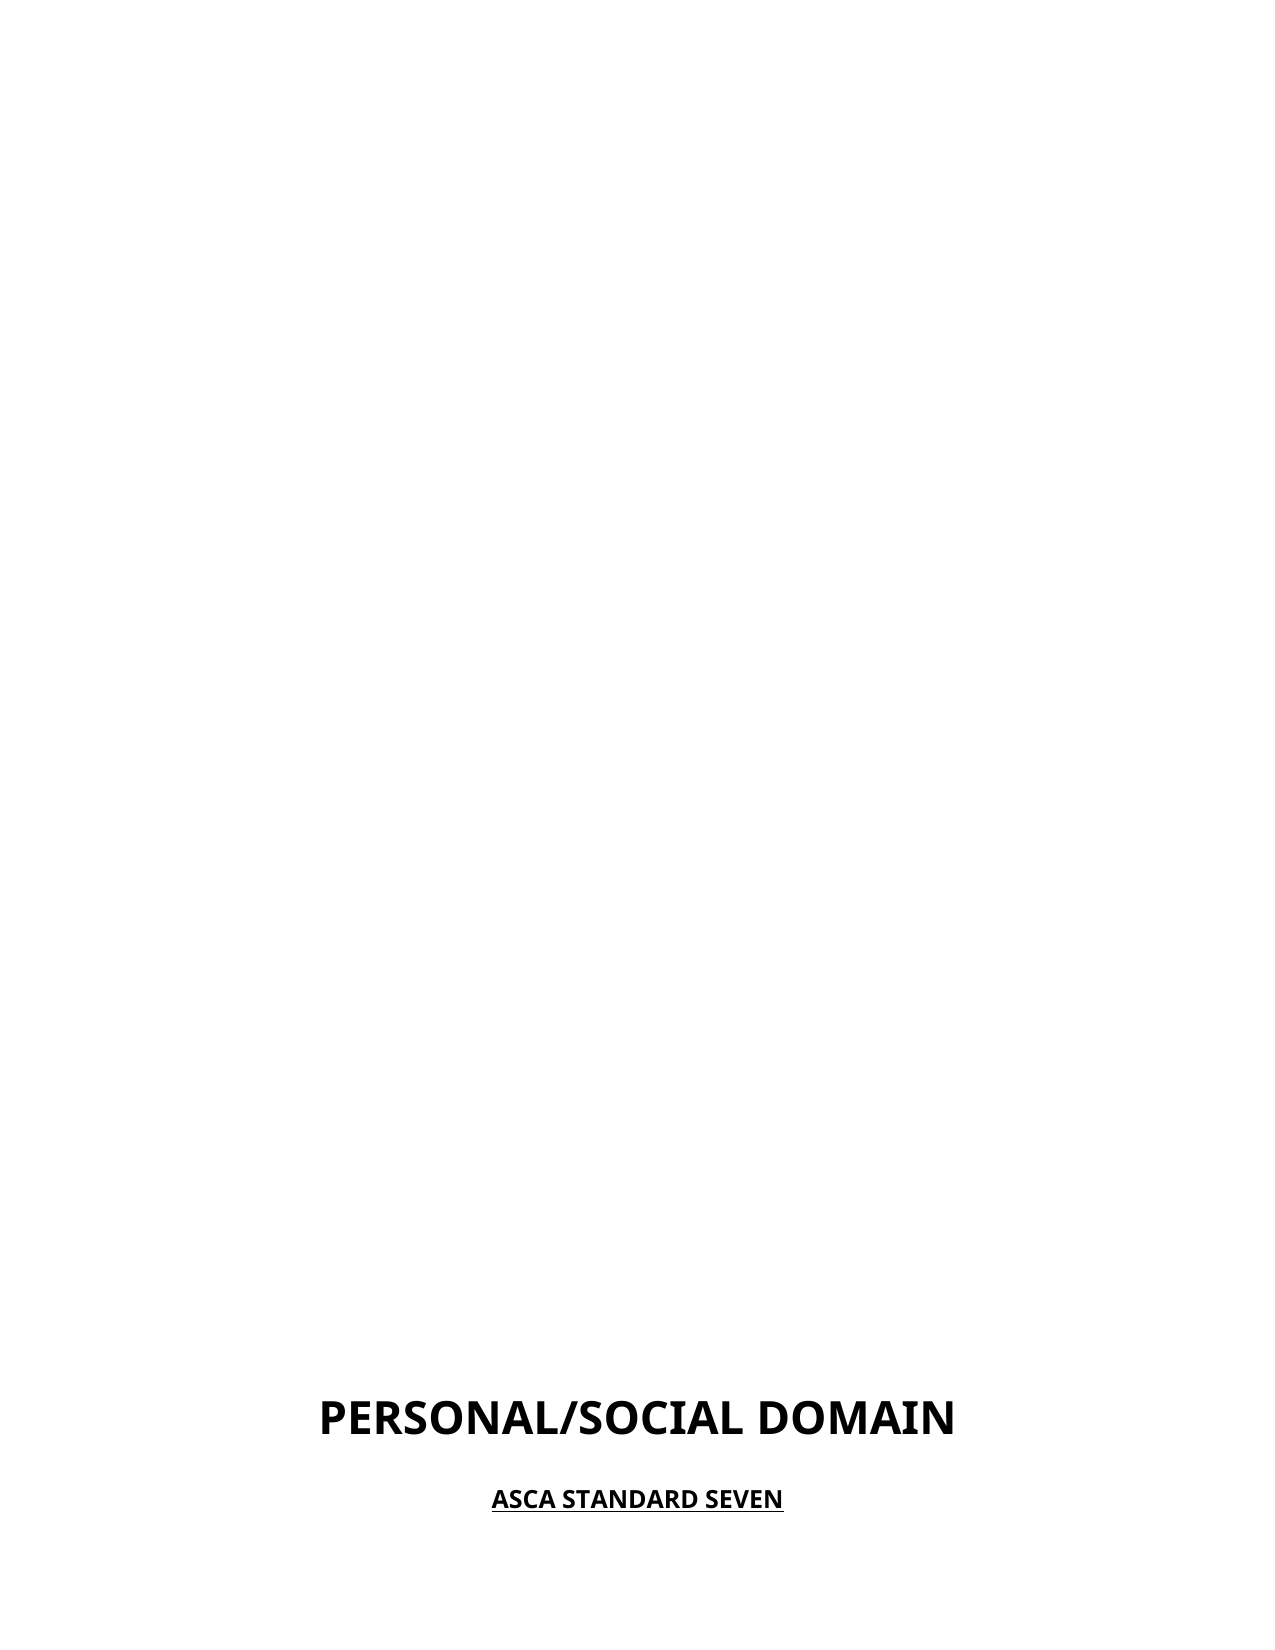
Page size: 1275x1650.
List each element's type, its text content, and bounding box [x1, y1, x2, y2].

text ASCA STANDARD SEVEN [75, 1482, 1200, 1516]
text PERSONAL/SOCIAL DOMAIN [75, 1385, 1200, 1448]
